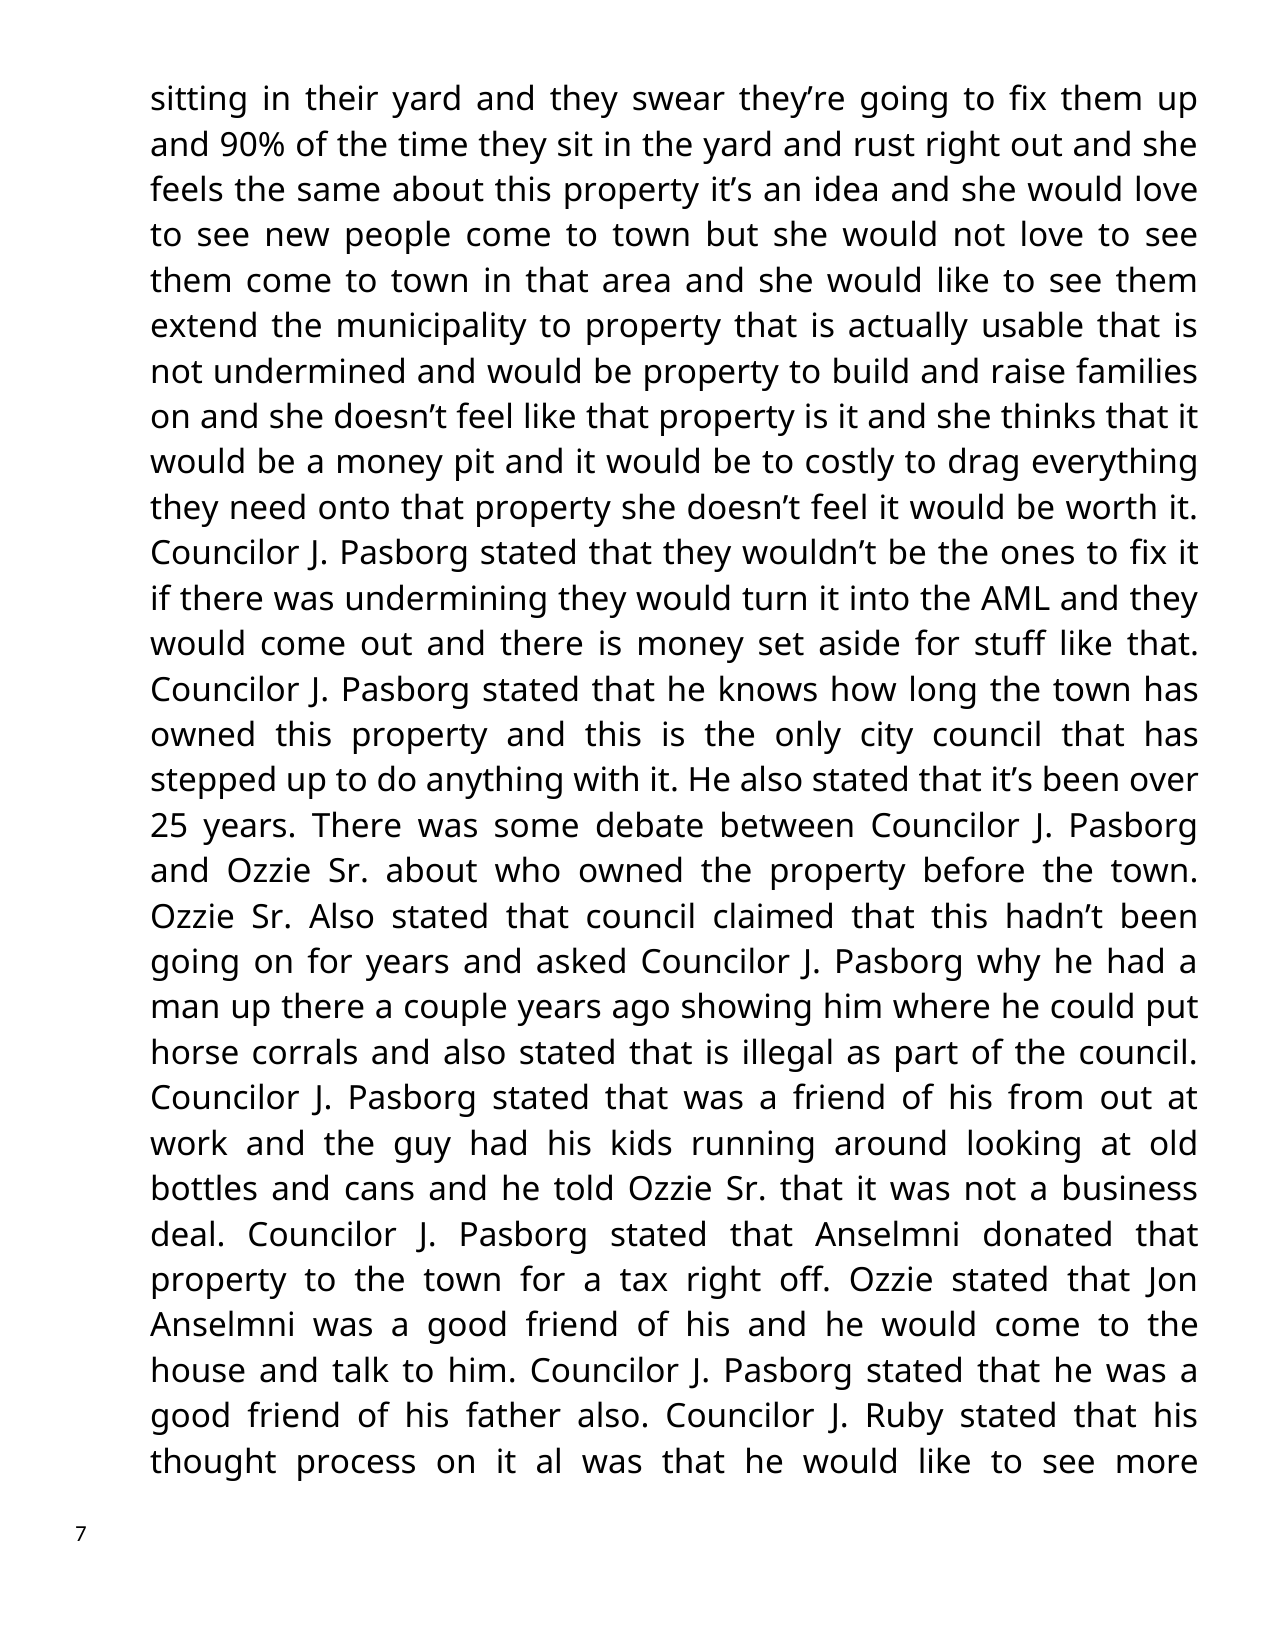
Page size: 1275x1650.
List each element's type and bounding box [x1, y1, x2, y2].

list [112, 75, 1200, 1483]
